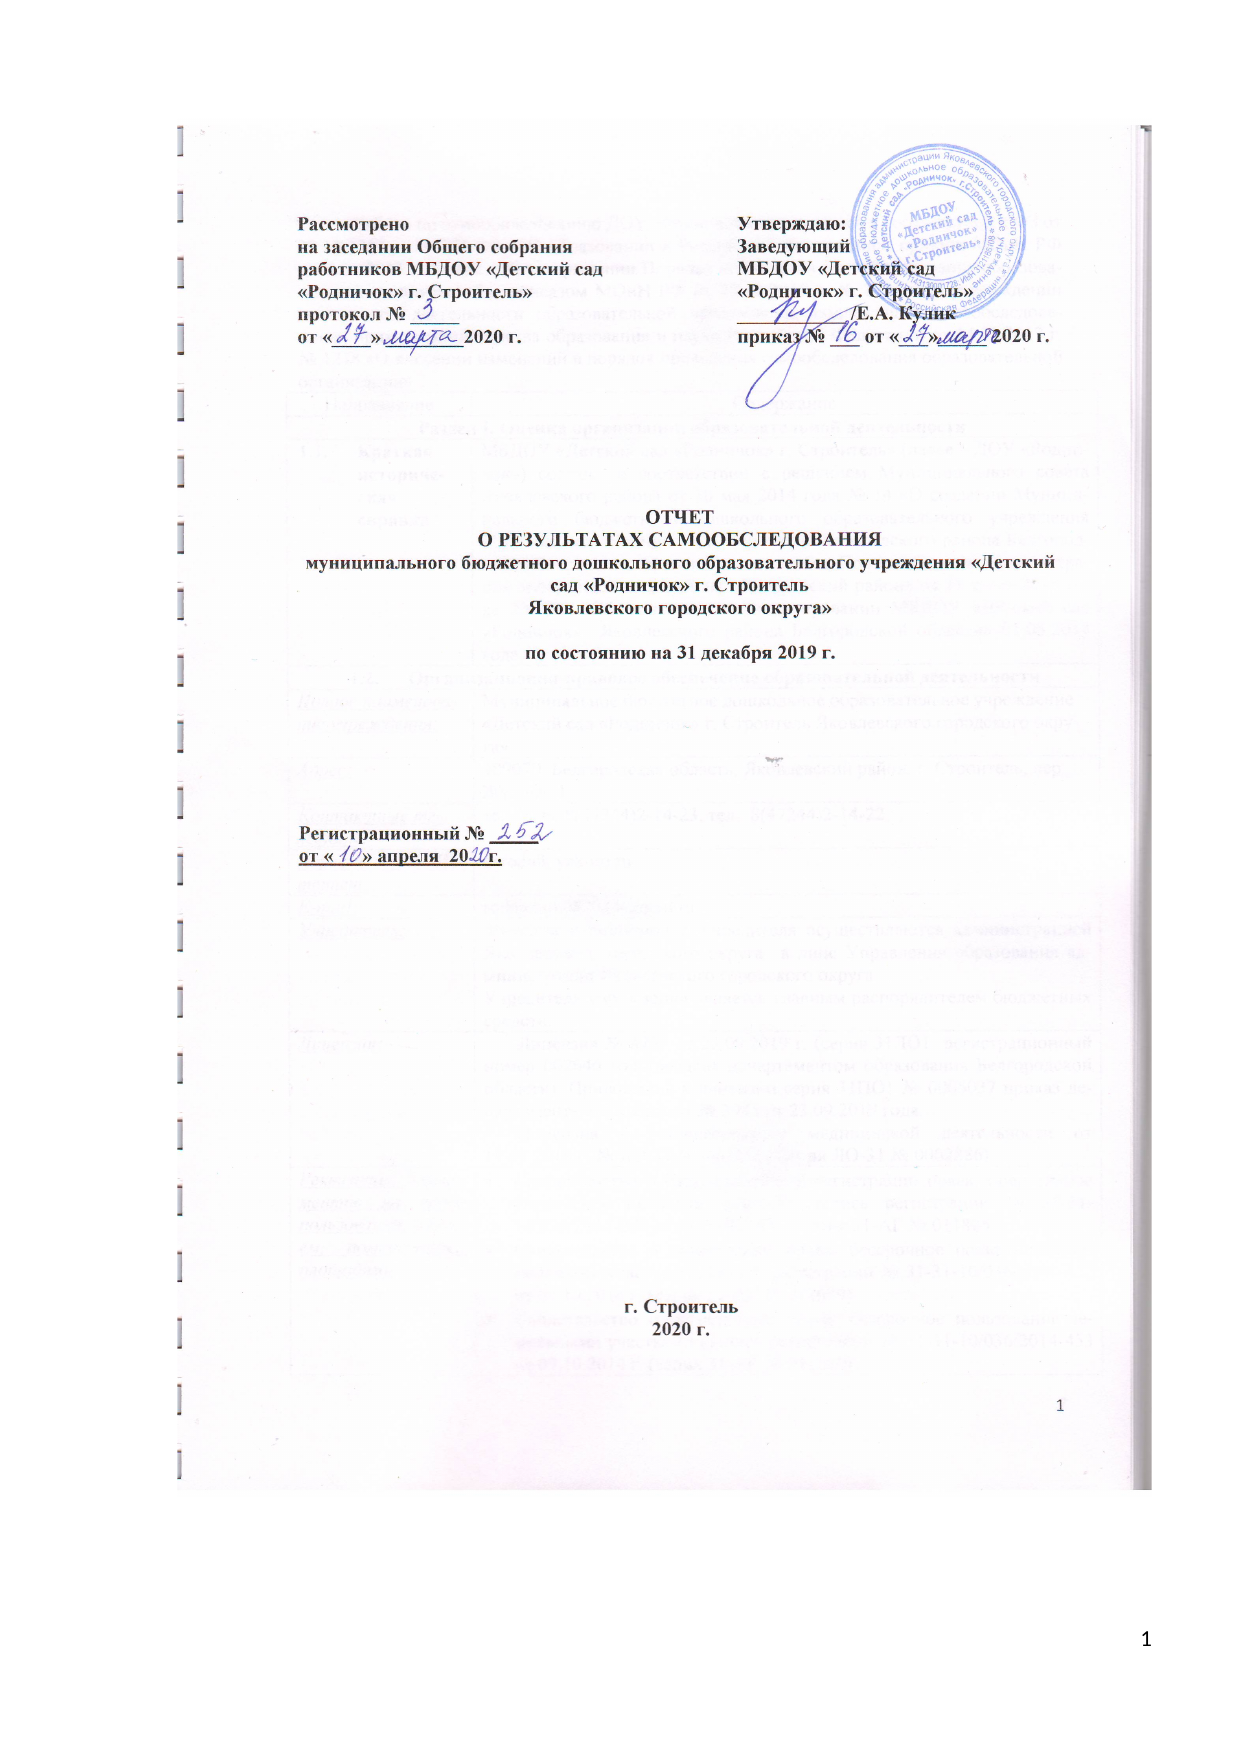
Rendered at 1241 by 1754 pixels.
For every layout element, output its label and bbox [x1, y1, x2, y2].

picture [177, 118, 1152, 1497]
